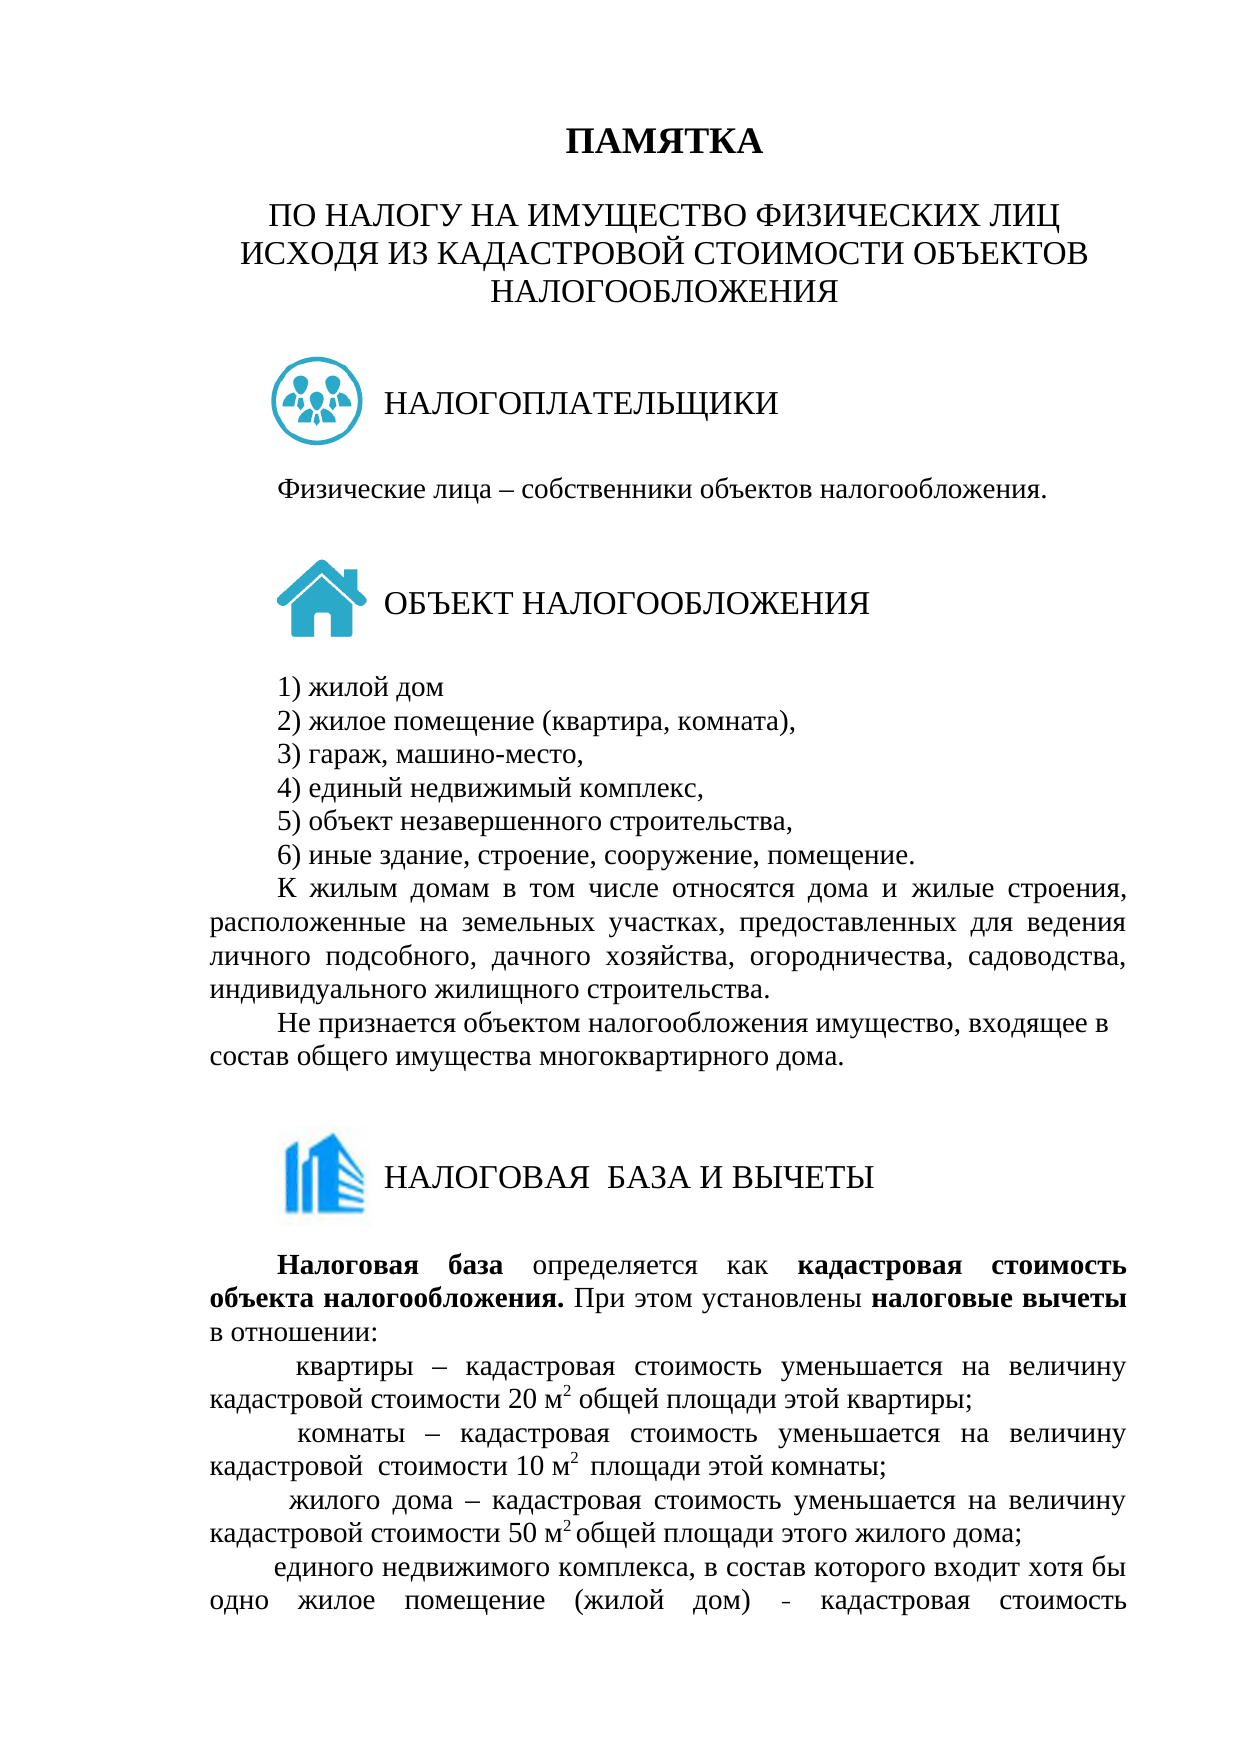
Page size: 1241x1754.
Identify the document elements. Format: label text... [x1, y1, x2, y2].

table_header НАЛОГОПЛАТЕЛЬЩИКИ [377, 343, 1134, 461]
picture [267, 556, 371, 649]
table_cell 1) жилой дом 2) жилое помещение (квартира, комната), 3) гараж, машино-место, 4) единый недвижимый комплекс, 5) объект незавершенного строительства, 6) иные здание, строение, сооружение, помещение. К жилым домам в том числе относятся дома и жилые строения, расположенные на земельных участках, предоставленных для ведения личного подсобного, дачного хозяйства, огородничества, садоводства, индивидуального жилищного строительства. Не признается объектом налогообложения имущество, входящее в состав общего имущества многоквартирного дома. [203, 659, 1134, 1116]
text ИСХОДЯ ИЗ КАДАСТРОВОЙ СТОИМОСТИ ОБЪЕКТОВ НАЛОГООБЛОЖЕНИЯ [177, 233, 1152, 310]
picture [277, 1126, 371, 1226]
table_cell ОБЪЕКТ НАЛОГООБЛОЖЕНИЯ [377, 546, 1134, 659]
table_cell [203, 546, 377, 659]
table_cell [203, 1116, 377, 1236]
text ПАМЯТКА [177, 118, 1152, 161]
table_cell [203, 1236, 1134, 1627]
picture [264, 353, 371, 451]
table_header [203, 343, 377, 461]
text ПО НАЛОГУ НА ИМУЩЕСТВО ФИЗИЧЕСКИХ ЛИЦ [177, 195, 1152, 233]
table_cell Физические лица – собственники объектов налогообложения. [203, 461, 1134, 546]
table_cell НАЛОГОВАЯ БАЗА И ВЫЧЕТЫ [377, 1116, 1134, 1236]
